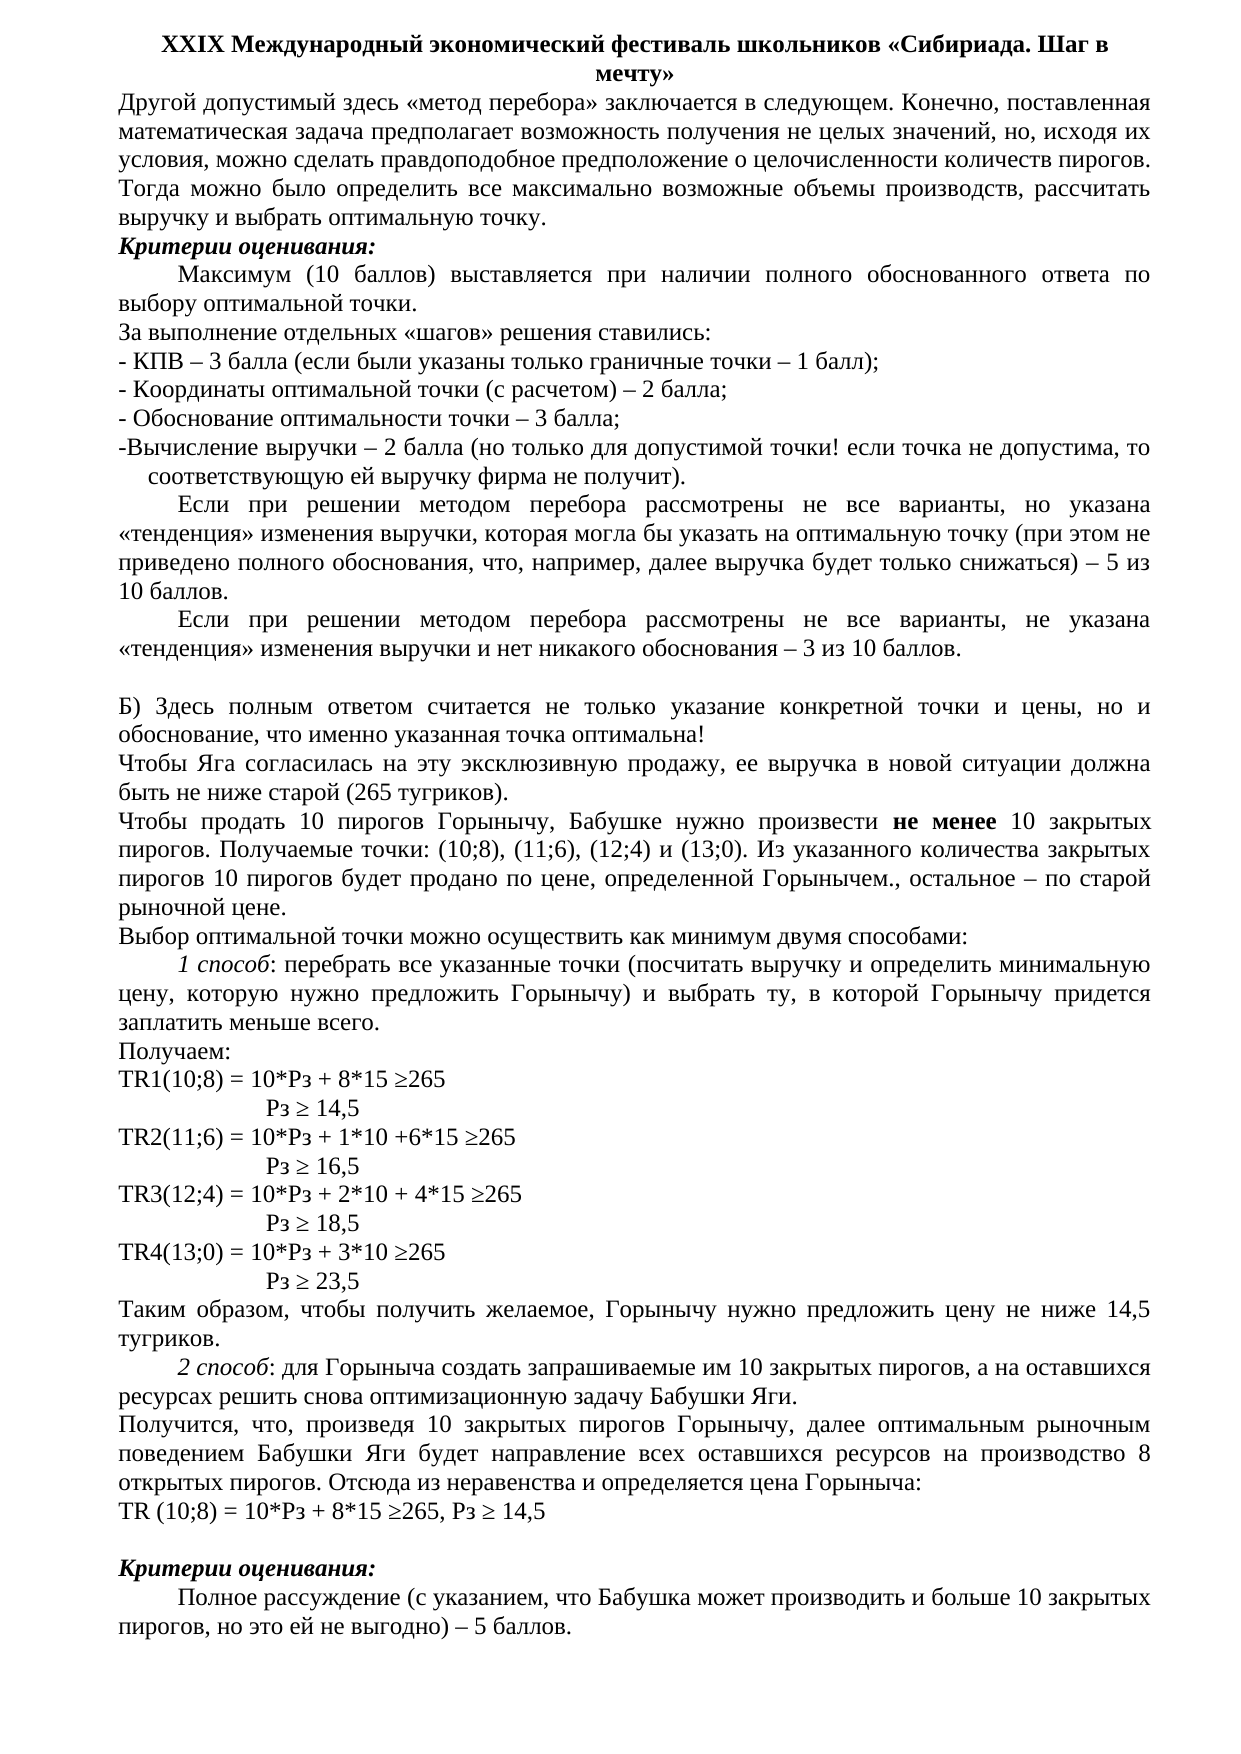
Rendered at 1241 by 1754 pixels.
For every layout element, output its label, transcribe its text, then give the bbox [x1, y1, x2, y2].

text Pз ≥ 16,5 [192, 1151, 1152, 1179]
text Полное рассуждение (с указанием, что Бабушка может производить и больше 10 закрытых пирогов, но это ей не выгодно) – 5 баллов. [118, 1582, 1152, 1639]
text TR3(12;4) = 10*Pз + 2*10 + 4*15 ≥265 [118, 1179, 1152, 1208]
text Чтобы Яга согласилась на эту эксклюзивную продажу, ее выручка в новой ситуации должна быть не ниже старой (265 тугриков). [118, 748, 1152, 806]
text TR (10;8) = 10*Pз + 8*15 ≥265, Pз ≥ 14,5 [118, 1496, 1152, 1524]
text Критерии оценивания: [118, 1553, 1152, 1582]
text - КПВ – 3 балла (если были указаны только граничные точки – 1 балл); [118, 346, 1152, 374]
text Чтобы продать 10 пирогов Горынычу, Бабушке нужно произвести не менее 10 закрытых пирогов. Получаемые точки: (10;8), (11;6), (12;4) и (13;0). Из указанного количества закрытых пирогов 10 пирогов будет продано по цене, определенной Горынычем., остальное – по старой рыночной цене. [118, 806, 1152, 921]
text - Координаты оптимальной точки (с расчетом) – 2 балла; [118, 374, 1152, 403]
text Pз ≥ 18,5 [192, 1208, 1152, 1237]
text 1 способ: перебрать все указанные точки (посчитать выручку и определить минимальную цену, которую нужно предложить Горынычу) и выбрать ту, в которой Горынычу придется заплатить меньше всего. [118, 949, 1152, 1036]
text Другой допустимый здесь «метод перебора» заключается в следующем. Конечно, поставленная математическая задача предполагает возможность получения не целых значений, но, исходя их условия, можно сделать правдоподобное предположение о целочисленности количеств пирогов. Тогда можно было определить все максимально возможные объемы производств, рассчитать выручку и выбрать оптимальную точку. [118, 87, 1152, 231]
text TR1(10;8) = 10*Pз + 8*15 ≥265 [118, 1064, 1152, 1093]
text Критерии оценивания: [118, 231, 1152, 259]
text - Обоснование оптимальности точки – 3 балла; [118, 403, 1152, 432]
text Если при решении методом перебора рассмотрены не все варианты, но указана «тенденция» изменения выручки, которая могла бы указать на оптимальную точку (при этом не приведено полного обоснования, что, например, далее выручка будет только снижаться) – 5 из 10 баллов. [118, 489, 1152, 604]
text Pз ≥ 14,5 [192, 1093, 1152, 1122]
text 2 способ: для Горыныча создать запрашиваемые им 10 закрытых пирогов, а на оставшихся ресурсах решить снова оптимизационную задачу Бабушки Яги. [118, 1352, 1152, 1409]
text Получится, что, произведя 10 закрытых пирогов Горынычу, далее оптимальным рыночным поведением Бабушки Яги будет направление всех оставшихся ресурсов на производство 8 открытых пирогов. Отсюда из неравенства и определяется цена Горыныча: [118, 1409, 1152, 1496]
text Если при решении методом перебора рассмотрены не все варианты, не указана «тенденция» изменения выручки и нет никакого обоснования – 3 из 10 баллов. [118, 604, 1152, 662]
text Таким образом, чтобы получить желаемое, Горынычу нужно предложить цену не ниже 14,5 тугриков. [118, 1294, 1152, 1352]
text Получаем: [118, 1036, 1152, 1064]
text Выбор оптимальной точки можно осуществить как минимум двумя способами: [118, 921, 1152, 949]
text Максимум (10 баллов) выставляется при наличии полного обоснованного ответа по выбору оптимальной точки. [118, 259, 1152, 317]
text TR4(13;0) = 10*Pз + 3*10 ≥265 [118, 1237, 1152, 1266]
text TR2(11;6) = 10*Pз + 1*10 +6*15 ≥265 [118, 1122, 1152, 1151]
text За выполнение отдельных «шагов» решения ставились: [118, 317, 1152, 346]
text Б) Здесь полным ответом считается не только указание конкретной точки и цены, но и обоснование, что именно указанная точка оптимальна! [118, 691, 1152, 748]
text Pз ≥ 23,5 [192, 1266, 1152, 1294]
text -Вычисление выручки – 2 балла (но только для допустимой точки! если точка не допустима, то соответствующую ей выручку фирма не получит). [118, 432, 1152, 489]
